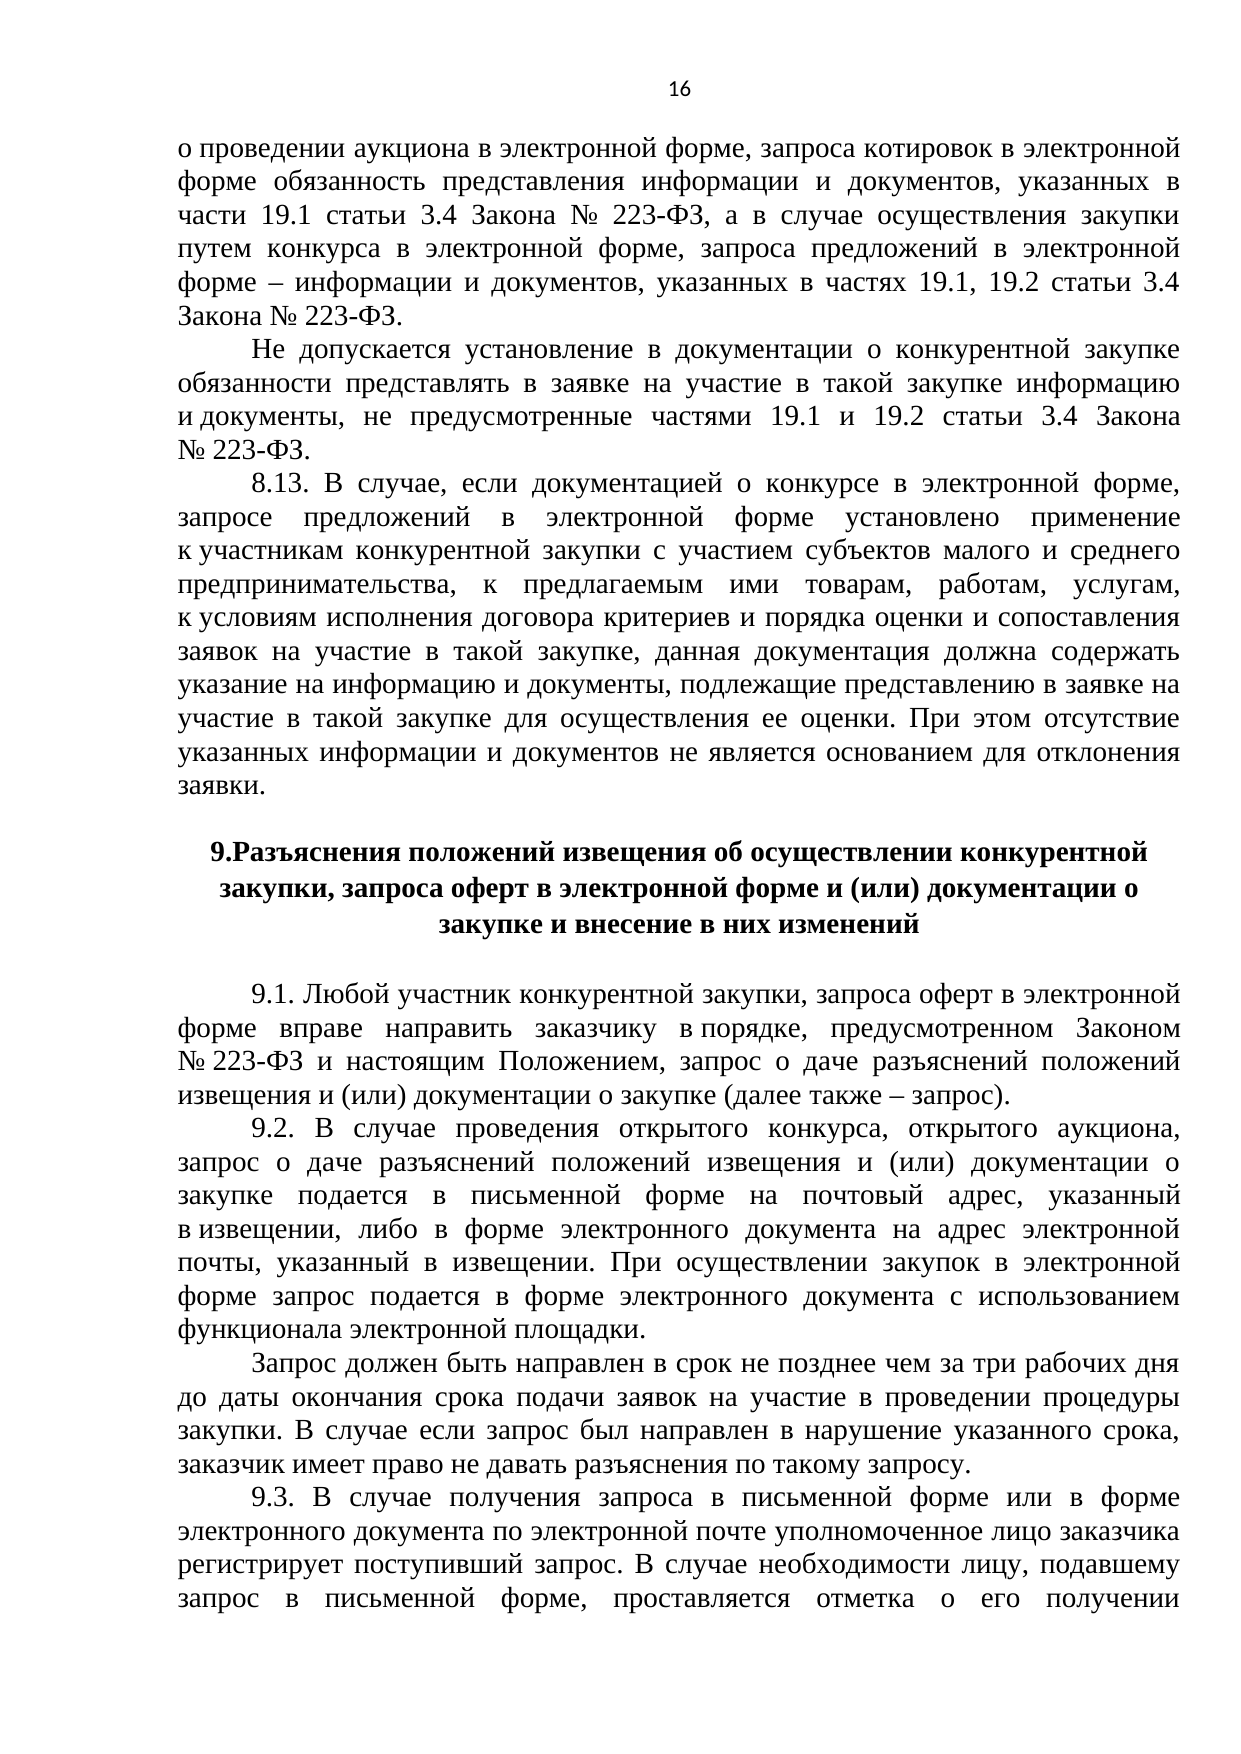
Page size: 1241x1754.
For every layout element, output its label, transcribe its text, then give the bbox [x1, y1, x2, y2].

subtitle 9.Разъяснения положений извещения об осуществлении конкурентной закупки, запроса оферт в электронной форме и (или) документации о закупке и внесение в них изменений [177, 834, 1181, 940]
text Не допускается установление в документации о конкурентной закупке обязанности представлять в заявке на участие в такой закупке информацию и документы, не предусмотренные частями 19.1 и 19.2 статьи 3.4 Закона № 223-ФЗ. [177, 331, 1181, 465]
text 9.2. В случае проведения открытого конкурса, открытого аукциона, запрос о даче разъяснений положений извещения и (или) документации о закупке подается в письменной форме на почтовый адрес, указанный в извещении, либо в форме электронного документа на адрес электронной почты, указанный в извещении. При осуществлении закупок в электронной форме запрос подается в форме электронного документа с использованием функционала электронной площадки. [177, 1110, 1181, 1345]
text 9.1. Любой участник конкурентной закупки, запроса оферт в электронной форме вправе направить заказчику в порядке, предусмотренном Законом № 223-ФЗ и настоящим Положением, запрос о даче разъяснений положений извещения и (или) документации о закупке (далее также – запрос). [177, 976, 1181, 1110]
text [177, 1479, 1181, 1613]
text Запрос должен быть направлен в срок не позднее чем за три рабочих дня до даты окончания срока подачи заявок на участие в проведении процедуры закупки. В случае если запрос был направлен в нарушение указанного срока, заказчик имеет право не давать разъяснения по такому запросу. [177, 1345, 1181, 1479]
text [177, 130, 1181, 331]
text 8.13. В случае, если документацией о конкурсе в электронной форме, запросе предложений в электронной форме установлено применение к участникам конкурентной закупки с участием субъектов малого и среднего предпринимательства, к предлагаемым ими товарам, работам, услугам, к условиям исполнения договора критериев и порядка оценки и сопоставления заявок на участие в такой закупке, данная документация должна содержать указание на информацию и документы, подлежащие представлению в заявке на участие в такой закупке для осуществления ее оценки. При этом отсутствие указанных информации и документов не является основанием для отклонения заявки. [177, 465, 1181, 801]
